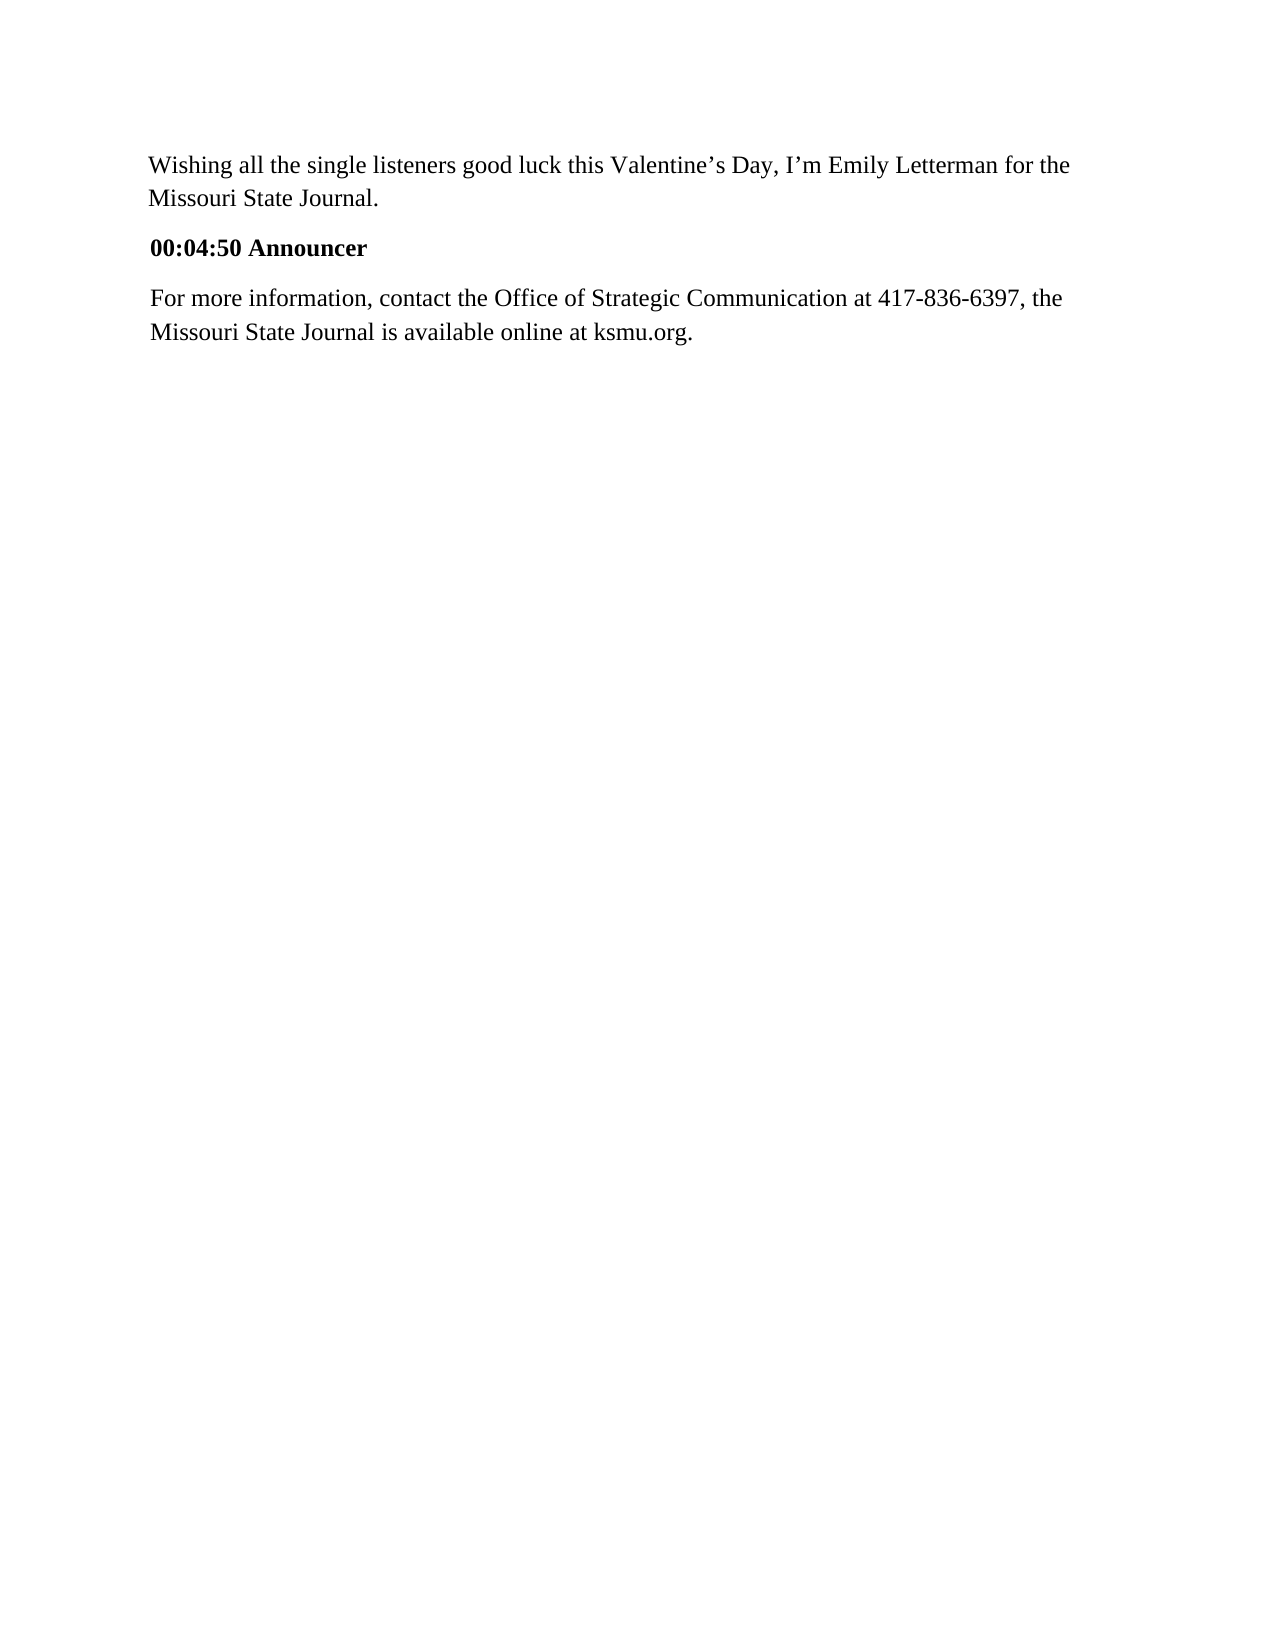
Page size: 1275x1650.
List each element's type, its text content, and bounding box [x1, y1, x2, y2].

text Wishing all the single listeners good luck this Valentine’s Day, I’m Emily Letterman for the Missouri State Journal. [148, 150, 1127, 212]
text For more information, contact the Office of Strategic Communication at 417-836-6397, the Missouri State Journal is available online at ksmu.org. [150, 283, 1125, 345]
text 00:04:50 Announcer [150, 233, 1125, 262]
